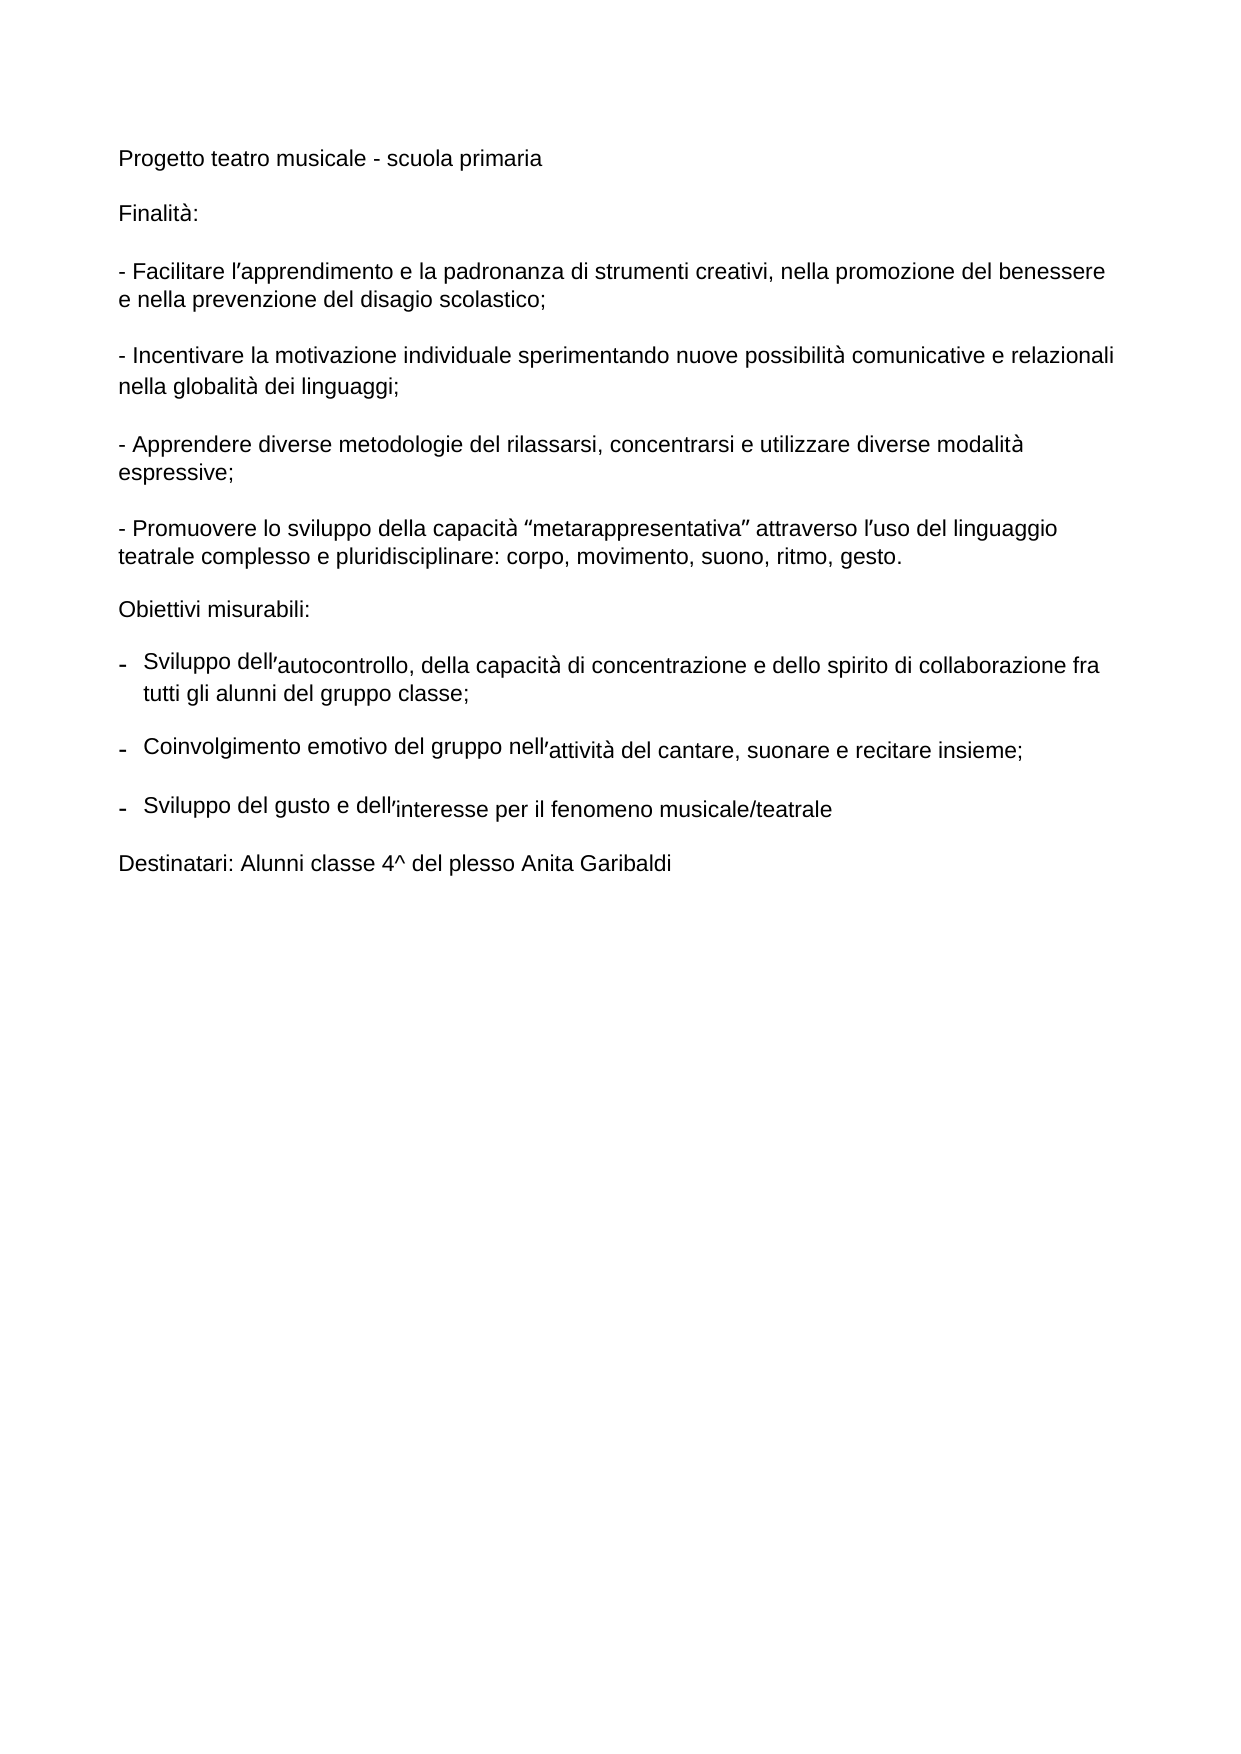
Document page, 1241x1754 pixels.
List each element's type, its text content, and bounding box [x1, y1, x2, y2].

list Coinvolgimento emotivo del gruppo nell’attività del cantare, suonare e recitare insieme; [118, 733, 1122, 765]
text - Incentivare la motivazione individuale sperimentando nuove possibilità comunicative e relazionali nella globalità dei linguaggi; [118, 339, 1122, 401]
list Sviluppo del gusto e dell’interesse per il fenomeno musicale/teatrale [118, 792, 1122, 824]
text - Facilitare l’apprendimento e la padronanza di strumenti creativi, nella promozione del benessere e nella prevenzione del disagio scolastico; [118, 255, 1122, 312]
text Destinatari: Alunni classe 4^ del plesso Anita Garibaldi [118, 850, 1122, 877]
text Progetto teatro musicale - scuola primaria [118, 144, 1122, 171]
text Finalità: [118, 197, 1122, 228]
text - Promuovere lo sviluppo della capacità “metarappresentativa” attraverso l’uso del linguaggio teatrale complesso e pluridisciplinare: corpo, movimento, suono, ritmo, gesto. [118, 512, 1122, 569]
text - Apprendere diverse metodologie del rilassarsi, concentrarsi e utilizzare diverse modalità espressive; [118, 428, 1122, 485]
text Obiettivi misurabili: [118, 596, 1122, 622]
list Sviluppo dell’autocontrollo, della capacità di concentrazione e dello spirito di collaborazione fra tutti gli alunni del gruppo classe; [118, 648, 1122, 707]
